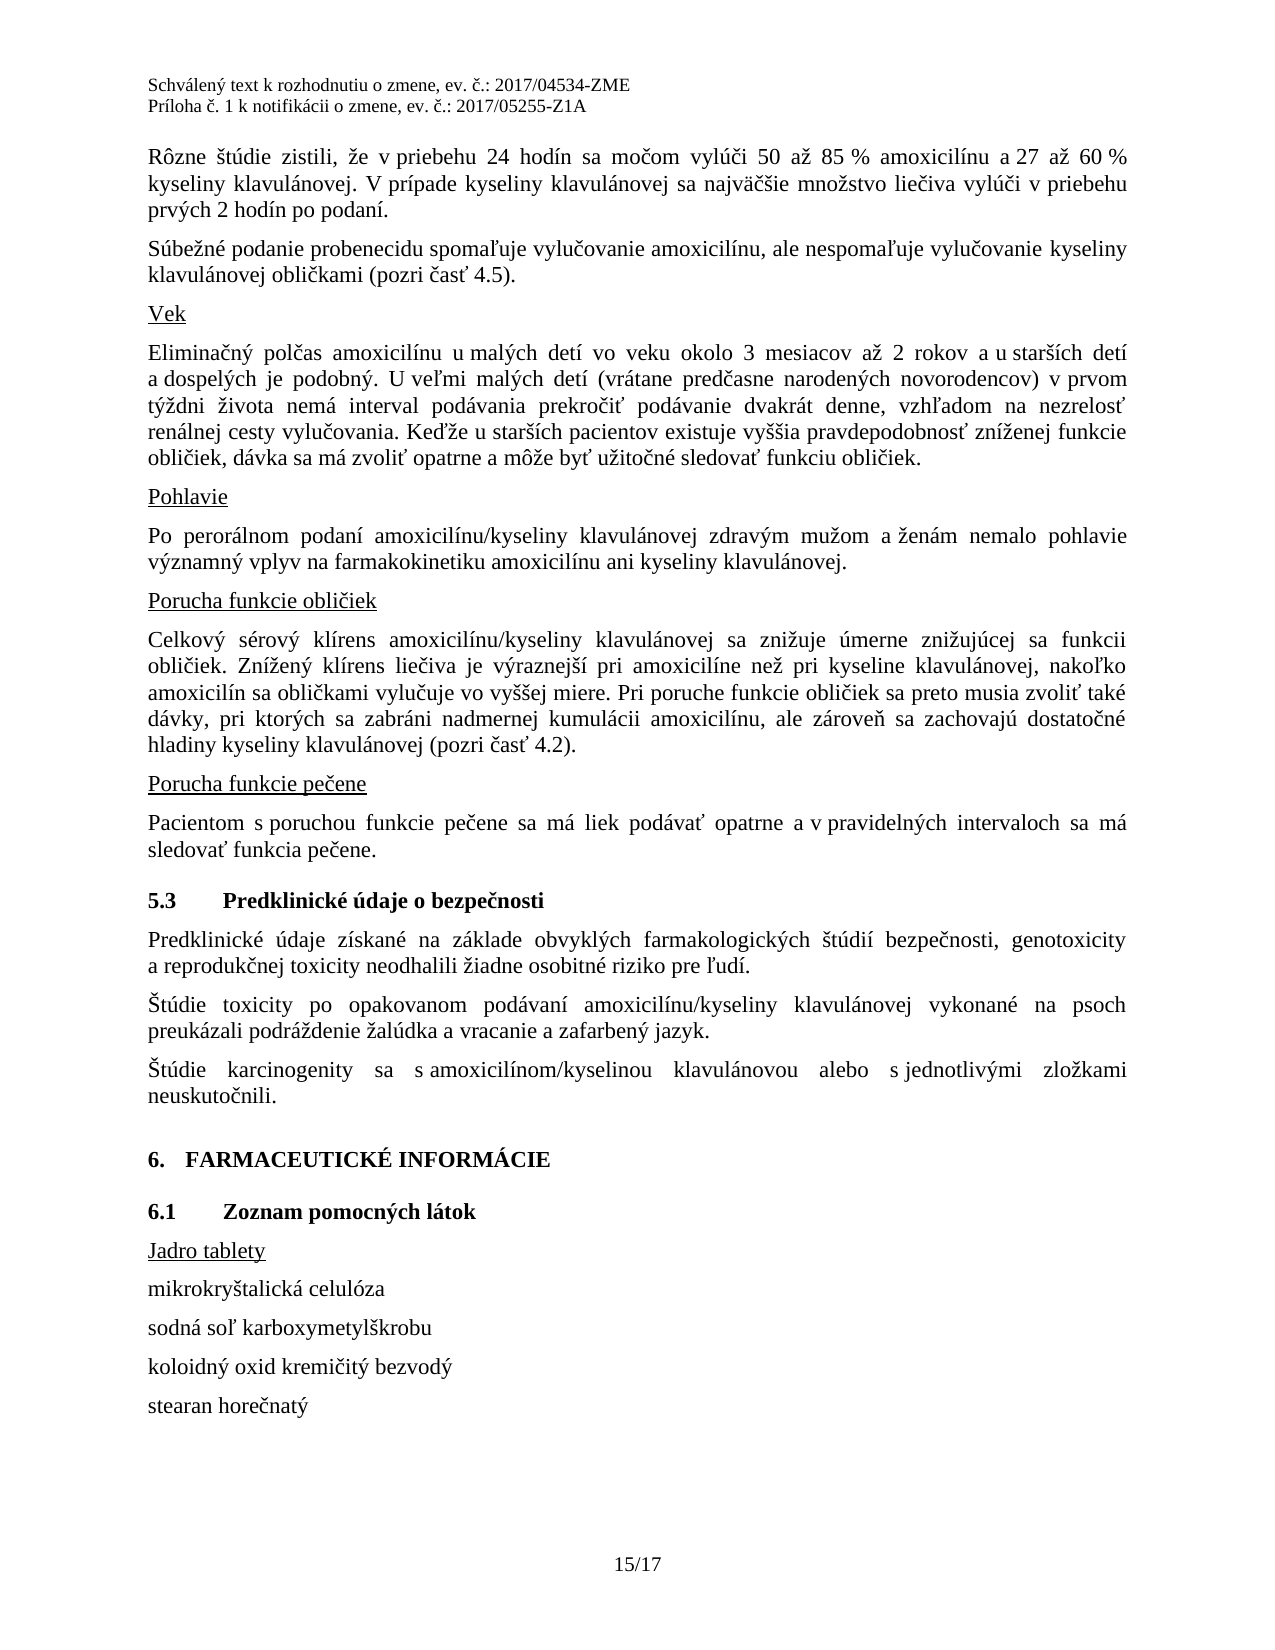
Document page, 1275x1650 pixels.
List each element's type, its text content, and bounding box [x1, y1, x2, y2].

text Vek [148, 300, 1127, 326]
text koloidný oxid kremičitý bezvodý [148, 1353, 1127, 1379]
text Jadro tablety [148, 1237, 1127, 1263]
text Predklinické údaje o bezpečnosti [148, 887, 1127, 913]
text Zoznam pomocných látok [148, 1198, 1127, 1224]
text sodná soľ karboxymetylškrobu [148, 1314, 1127, 1341]
text mikrokryštalická celulóza [148, 1276, 1127, 1302]
text Eliminačný polčas amoxicilínu u malých detí vo veku okolo 3 mesiacov až 2 rokov a u starších detí a dospelých je podobný. U veľmi malých detí (vrátane predčasne narodených novorodencov) v prvom týždni života nemá interval podávania prekročiť podávanie dvakrát denne, vzhľadom na nezrelosť renálnej cesty vylučovania. Keďže u starších pacientov existuje vyššia pravdepodobnosť zníženej funkcie obličiek, dávka sa má zvoliť opatrne a môže byť užitočné sledovať funkciu obličiek. [148, 339, 1127, 471]
text Porucha funkcie obličiek [148, 587, 1127, 614]
text Celkový sérový klírens amoxicilínu/kyseliny klavulánovej sa znižuje úmerne znižujúcej sa funkcii obličiek. Znížený klírens liečiva je výraznejší pri amoxicilíne než pri kyseline klavulánovej, nakoľko amoxicilín sa obličkami vylučuje vo vyššej miere. Pri poruche funkcie obličiek sa preto musia zvoliť také dávky, pri ktorých sa zabráni nadmernej kumulácii amoxicilínu, ale zároveň sa zachovajú dostatočné hladiny kyseliny klavulánovej (pozri časť 4.2). [148, 626, 1127, 758]
text Po perorálnom podaní amoxicilínu/kyseliny klavulánovej zdravým mužom a ženám nemalo pohlavie významný vplyv na farmakokinetiku amoxicilínu ani kyseliny klavulánovej. [148, 522, 1127, 575]
text Štúdie toxicity po opakovanom podávaní amoxicilínu/kyseliny klavulánovej vykonané na psoch preukázali podráždenie žalúdka a vracanie a zafarbený jazyk. [148, 991, 1127, 1044]
text Porucha funkcie pečene [148, 770, 1127, 797]
text FARMACEUTICKÉ INFORMÁCIE [148, 1146, 1127, 1173]
text stearan horečnatý [148, 1392, 1127, 1418]
text Predklinické údaje získané na základe obvyklých farmakologických štúdií bezpečnosti, genotoxicity a reprodukčnej toxicity neodhalili žiadne osobitné riziko pre ľudí. [148, 926, 1127, 978]
text Súbežné podanie probenecidu spomaľuje vylučovanie amoxicilínu, ale nespomaľuje vylučovanie kyseliny klavulánovej obličkami (pozri časť 4.5). [148, 235, 1127, 288]
text Štúdie karcinogenity sa s amoxicilínom/kyselinou klavulánovou alebo s jednotlivými zložkami neuskutočnili. [148, 1056, 1127, 1109]
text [148, 143, 1127, 222]
text Pohlavie [148, 483, 1127, 509]
text Pacientom s poruchou funkcie pečene sa má liek podávať opatrne a v pravidelných intervaloch sa má sledovať funkcia pečene. [148, 809, 1127, 862]
